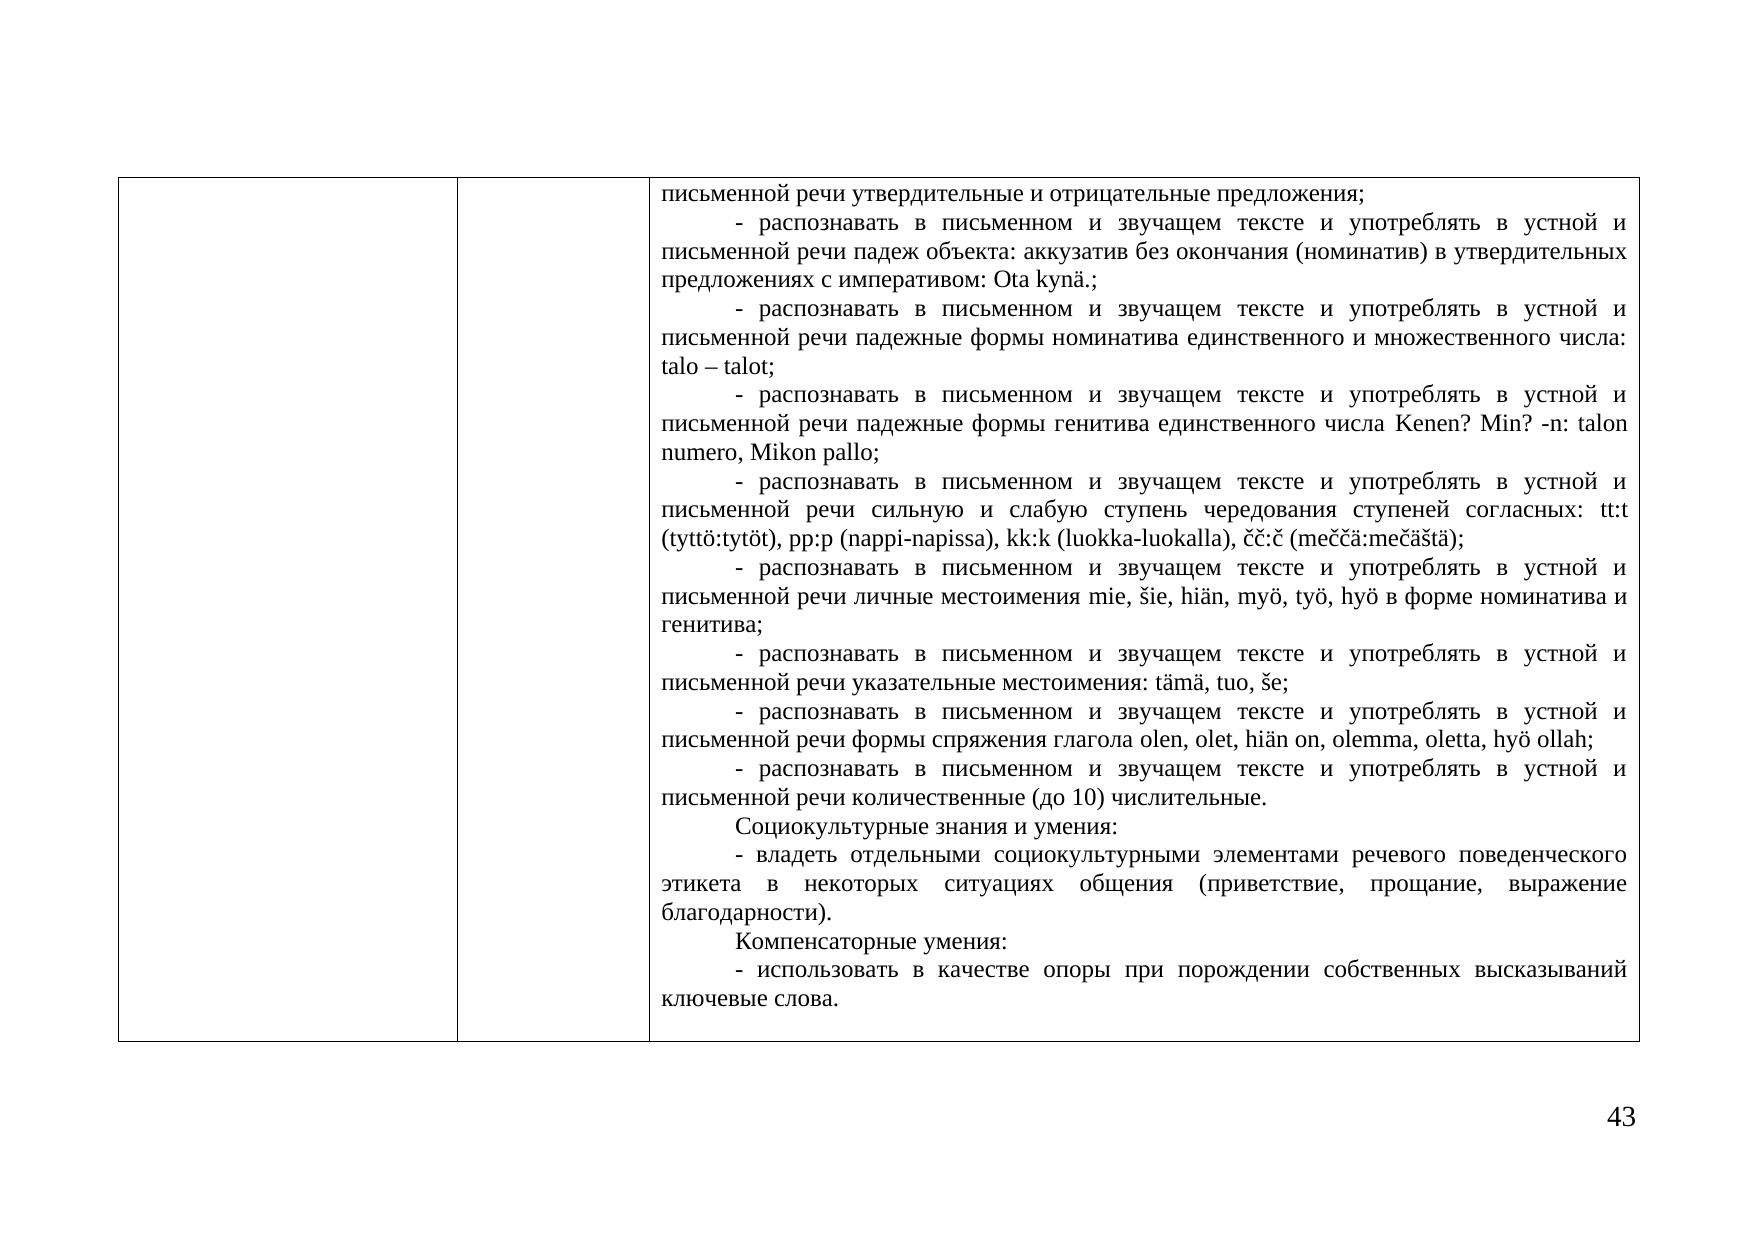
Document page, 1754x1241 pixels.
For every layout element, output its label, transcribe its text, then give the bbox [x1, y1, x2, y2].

table_cell 1 [458, 178, 649, 1041]
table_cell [119, 178, 457, 1041]
